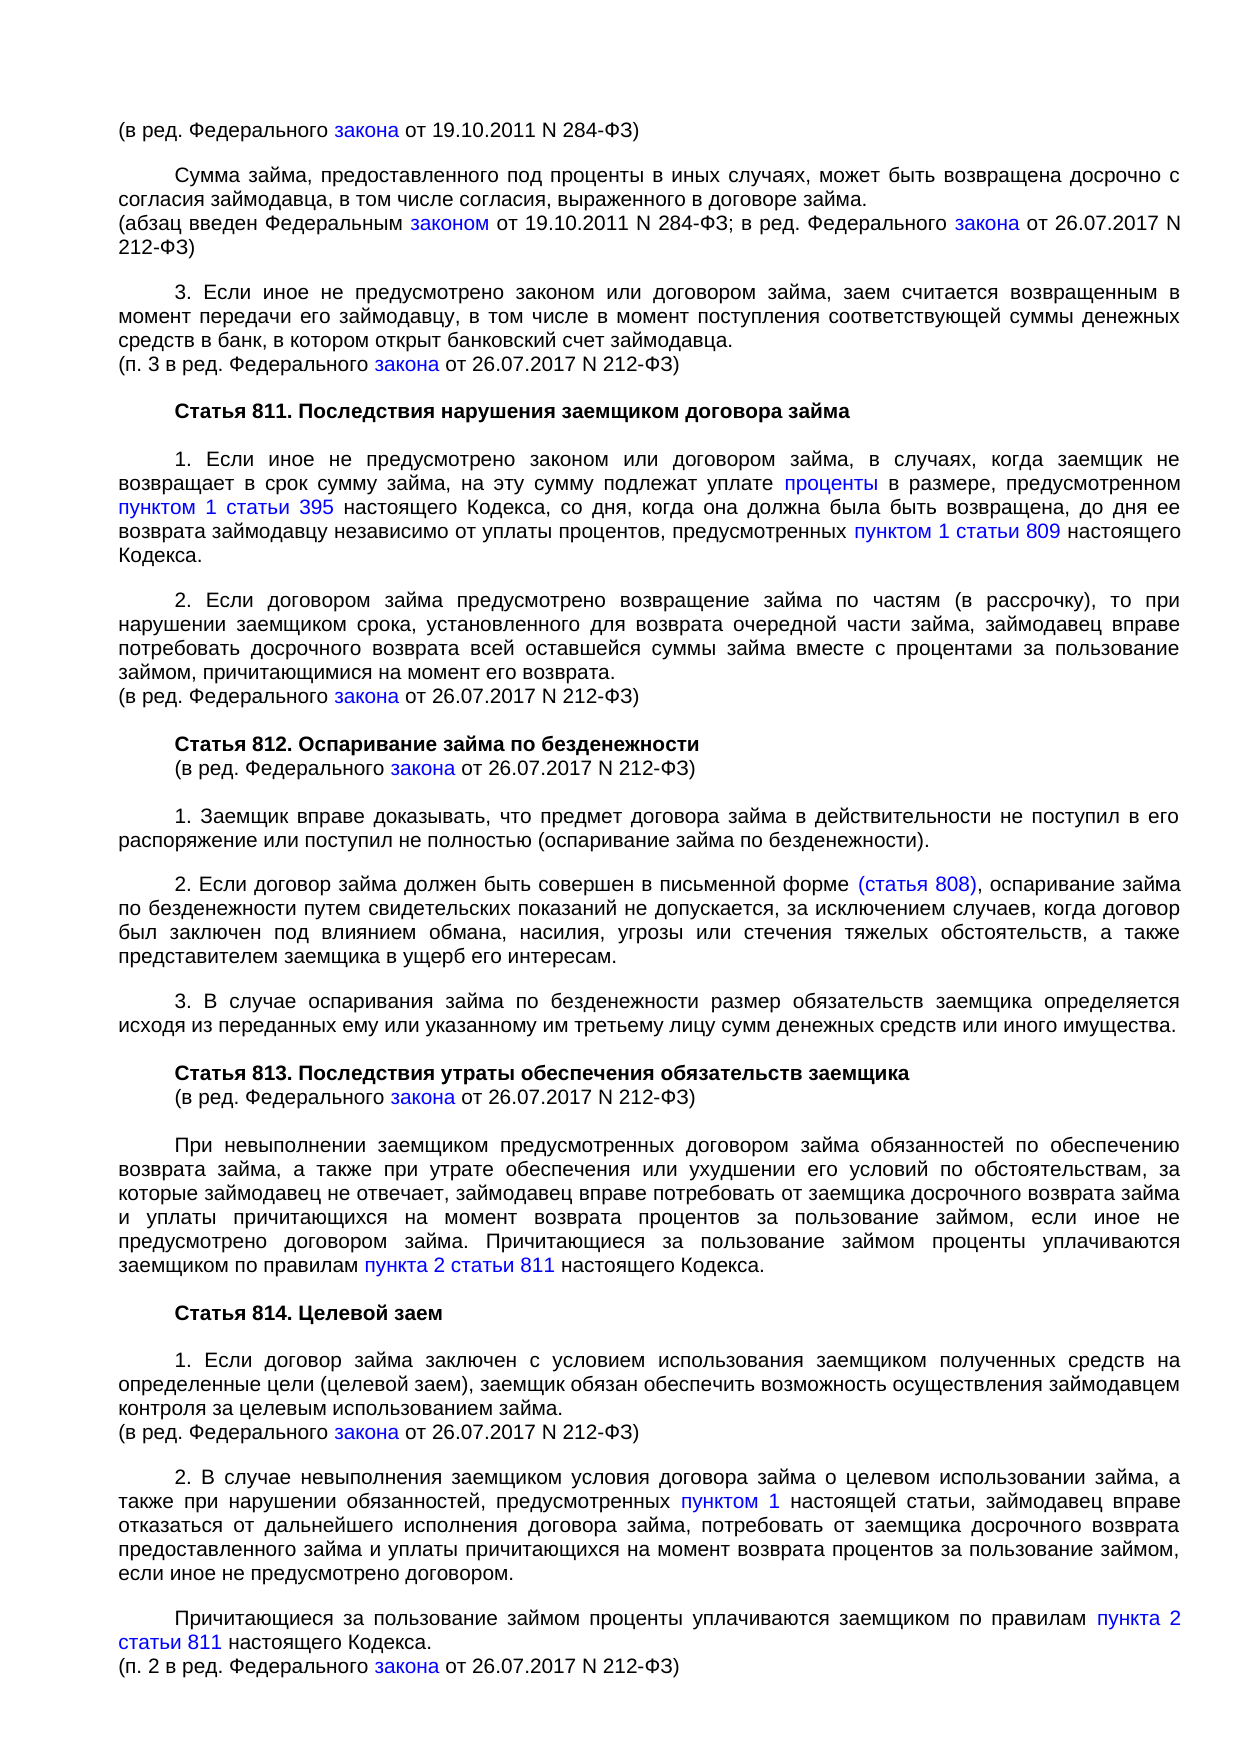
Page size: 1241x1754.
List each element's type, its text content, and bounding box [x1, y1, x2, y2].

text 2. Если договор займа должен быть совершен в письменной форме (статья 808), оспаривание займа по безденежности путем свидетельских показаний не допускается, за исключением случаев, когда договор был заключен под влиянием обмана, насилия, угрозы или стечения тяжелых обстоятельств, а также представителем заемщика в ущерб его интересам. [118, 872, 1181, 968]
text При невыполнении заемщиком предусмотренных договором займа обязанностей по обеспечению возврата займа, а также при утрате обеспечения или ухудшении его условий по обстоятельствам, за которые займодавец не отвечает, займодавец вправе потребовать от заемщика досрочного возврата займа и уплаты причитающихся на момент возврата процентов за пользование займом, если иное не предусмотрено договором займа. Причитающиеся за пользование займом проценты уплачиваются заемщиком по правилам пункта 2 статьи 811 настоящего Кодекса. [118, 1133, 1181, 1276]
text 2. Если договором займа предусмотрено возвращение займа по частям (в рассрочку), то при нарушении заемщиком срока, установленного для возврата очередной части займа, займодавец вправе потребовать досрочного возврата всей оставшейся суммы займа вместе с процентами за пользование займом, причитающимися на момент его возврата. [118, 588, 1181, 684]
text (в ред. Федерального закона от 19.10.2011 N 284-ФЗ) [118, 118, 1181, 142]
title Статья 811. Последствия нарушения заемщиком договора займа [118, 399, 1181, 423]
title Статья 812. Оспаривание займа по безденежности [118, 732, 1181, 756]
text (в ред. Федерального закона от 26.07.2017 N 212-ФЗ) [118, 1085, 1181, 1109]
text Сумма займа, предоставленного под проценты в иных случаях, может быть возвращена досрочно с согласия займодавца, в том числе согласия, выраженного в договоре займа. [118, 163, 1181, 211]
text 2. В случае невыполнения заемщиком условия договора займа о целевом использовании займа, а также при нарушении обязанностей, предусмотренных пунктом 1 настоящей статьи, займодавец вправе отказаться от дальнейшего исполнения договора займа, потребовать от заемщика досрочного возврата предоставленного займа и уплаты причитающихся на момент возврата процентов за пользование займом, если иное не предусмотрено договором. [118, 1465, 1181, 1585]
text 1. Если иное не предусмотрено законом или договором займа, в случаях, когда заемщик не возвращает в срок сумму займа, на эту сумму подлежат уплате проценты в размере, предусмотренном пунктом 1 статьи 395 настоящего Кодекса, со дня, когда она должна была быть возвращена, до дня ее возврата займодавцу независимо от уплаты процентов, предусмотренных пунктом 1 статьи 809 настоящего Кодекса. [118, 447, 1181, 567]
text 1. Заемщик вправе доказывать, что предмет договора займа в действительности не поступил в его распоряжение или поступил не полностью (оспаривание займа по безденежности). [118, 803, 1181, 851]
text 3. Если иное не предусмотрено законом или договором займа, заем считается возвращенным в момент передачи его займодавцу, в том числе в момент поступления соответствующей суммы денежных средств в банк, в котором открыт банковский счет займодавца. [118, 279, 1181, 351]
text (абзац введен Федеральным законом от 19.10.2011 N 284-ФЗ; в ред. Федерального закона от 26.07.2017 N 212-ФЗ) [118, 211, 1181, 259]
text (в ред. Федерального закона от 26.07.2017 N 212-ФЗ) [118, 1420, 1181, 1444]
text (п. 3 в ред. Федерального закона от 26.07.2017 N 212-ФЗ) [118, 351, 1181, 375]
title Статья 813. Последствия утраты обеспечения обязательств заемщика [118, 1061, 1181, 1085]
text 1. Если договор займа заключен с условием использования заемщиком полученных средств на определенные цели (целевой заем), заемщик обязан обеспечить возможность осуществления займодавцем контроля за целевым использованием займа. [118, 1348, 1181, 1420]
text 3. В случае оспаривания займа по безденежности размер обязательств заемщика определяется исходя из переданных ему или указанному им третьему лицу сумм денежных средств или иного имущества. [118, 989, 1181, 1037]
text (в ред. Федерального закона от 26.07.2017 N 212-ФЗ) [118, 756, 1181, 779]
text (п. 2 в ред. Федерального закона от 26.07.2017 N 212-ФЗ) [118, 1653, 1181, 1677]
text Причитающиеся за пользование займом проценты уплачиваются заемщиком по правилам пункта 2 статьи 811 настоящего Кодекса. [118, 1606, 1181, 1653]
text (в ред. Федерального закона от 26.07.2017 N 212-ФЗ) [118, 684, 1181, 708]
title Статья 814. Целевой заем [118, 1300, 1181, 1324]
